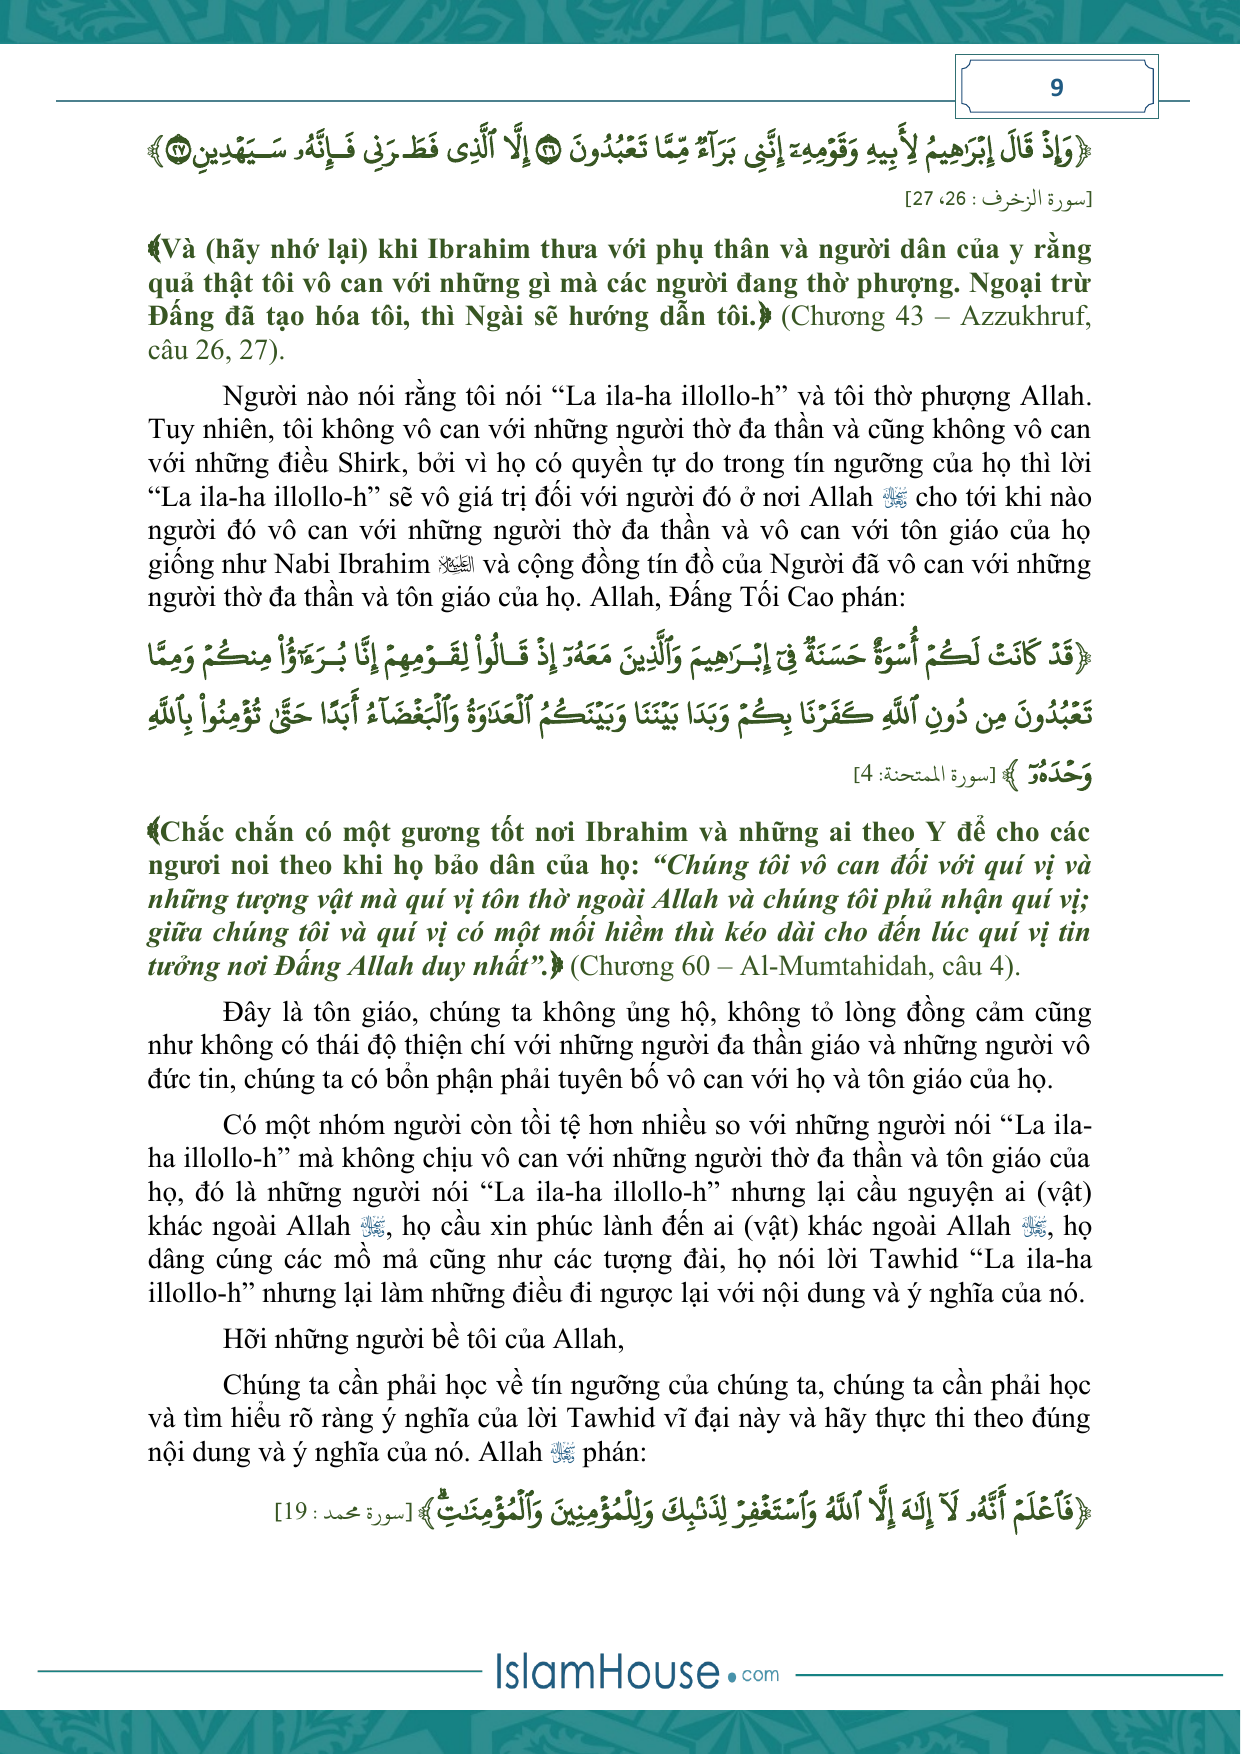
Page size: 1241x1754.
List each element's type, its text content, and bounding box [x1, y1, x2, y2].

text Hỡi những người bề tôi của Allah, [148, 1321, 1092, 1354]
text Chắc chắn có một gương tốt nơi Ibrahim và những ai theo Y để cho các ngươi noi theo khi họ bảo dân của họ: “Chúng tôi vô can đối với quí vị và những tượng vật mà quí vị tôn thờ ngoài Allah và chúng tôi phủ nhận quí vị; giữa chúng tôi và quí vị có một mối hiềm thù kéo dài cho đến lúc quí vị tin tưởng nơi Đấng Allah duy nhất”. (Chương 60 – Al-Mumtahidah, câu 4). [147, 814, 1092, 981]
picture [487, 1646, 1224, 1698]
text Có một nhóm người còn tồi tệ hơn nhiều so với những người nói “La ila-ha illollo-h” mà không chịu vô can với những người thờ đa thần và tôn giáo của họ, đó là những người nói “La ila-ha illollo-h” nhưng lại cầu nguyện ai (vật) khác ngoài Allah , họ cầu xin phúc lành đến ai (vật) khác ngoài Allah , họ dâng cúng các mồ mả cũng như các tượng đài, họ nói lời Tawhid “La ila-ha illollo-h” nhưng lại làm những điều đi ngược lại với nội dung và ý nghĩa của nó. [148, 1107, 1092, 1308]
text ﴿وَإِذۡ قَالَ إِبۡرَٰهِيمُ لِأَبِيهِ وَقَوۡمِهِۦٓ إِنَّنِي بَرَآءٞ مِّمَّا تَعۡبُدُونَ ٢٦ إِلَّا ٱلَّذِي فَطَرَنِي فَإِنَّهُۥ سَيَهۡدِينِ٢٧﴾ [سورة الزخرف : 26، 27] [148, 118, 1092, 219]
text Người nào nói rằng tôi nói “La ila-ha illollo-h” và tôi thờ phượng Allah. Tuy nhiên, tôi không vô can với những người thờ đa thần và cũng không vô can với những điều Shirk, bởi vì họ có quyền tự do trong tín ngưỡng của họ thì lời “La ila-ha illollo-h” sẽ vô giá trị đối với người đó ở nơi Allah cho tới khi nào người đó vô can với những người thờ đa thần và vô can với tôn giáo của họ giống như Nabi Ibrahim  và cộng đồng tín đồ của Người đã vô can với những người thờ đa thần và tôn giáo của họ. Allah, Đấng Tối Cao phán: [148, 378, 1092, 613]
picture [28, 1645, 483, 1692]
text Chúng ta cần phải học về tín ngưỡng của chúng ta, chúng ta cần phải học và tìm hiểu rõ ràng ý nghĩa của lời Tawhid vĩ đại này và hãy thực thi theo đúng nội dung và ý nghĩa của nó. Allah phán: [148, 1367, 1092, 1467]
text ﴿فَٱعۡلَمۡ أَنَّهُۥ لَآ إِلَٰهَ إِلَّا ٱللَّهُ وَٱسۡتَغۡفِرۡ لِذَنۢبِكَ وَلِلۡمُؤۡمِنِينَ وَٱلۡمُؤۡمِنَٰتِۗ﴾ [سورة محمد : 19] [148, 1480, 1093, 1539]
text ﴿قَدۡ كَانَتۡ لَكُمۡ أُسۡوَةٌ حَسَنَةٞ فِيٓ إِبۡرَٰهِيمَ وَٱلَّذِينَ مَعَهُۥٓ إِذۡ قَالُواْ لِقَوۡمِهِمۡ إِنَّا بُرَءَٰٓؤُاْ مِنكُمۡ وَمِمَّا تَعۡبُدُونَ مِن دُونِ ٱللَّهِ كَفَرۡنَا بِكُمۡ وَبَدَا بَيۡنَنَا وَبَيۡنَكُمُ ٱلۡعَدَٰوَةُ وَٱلۡبَغۡضَآءُ أَبَدًا حَتَّىٰ تُؤۡمِنُواْ بِٱللَّهِ وَحۡدَهُۥٓ ﴾ [سورة الممتحنة: 4] [148, 625, 1093, 801]
text Đây là tôn giáo, chúng ta không ủng hộ, không tỏ lòng đồng cảm cũng như không có thái độ thiện chí với những người đa thần giáo và những người vô đức tin, chúng ta có bổn phận phải tuyên bố vô can với họ và tôn giáo của họ. [148, 994, 1092, 1094]
text Và (hãy nhớ lại) khi Ibrahim thưa với phụ thân và người dân của y rằng quả thật tôi vô can với những gì mà các người đang thờ phượng. Ngoại trừ Đấng đã tạo hóa tôi, thì Ngài sẽ hướng dẫn tôi. (Chương 43 – Azzukhruf, câu 26, 27). [148, 231, 1092, 366]
picture [0, 1710, 1241, 1754]
picture [0, 0, 1240, 44]
